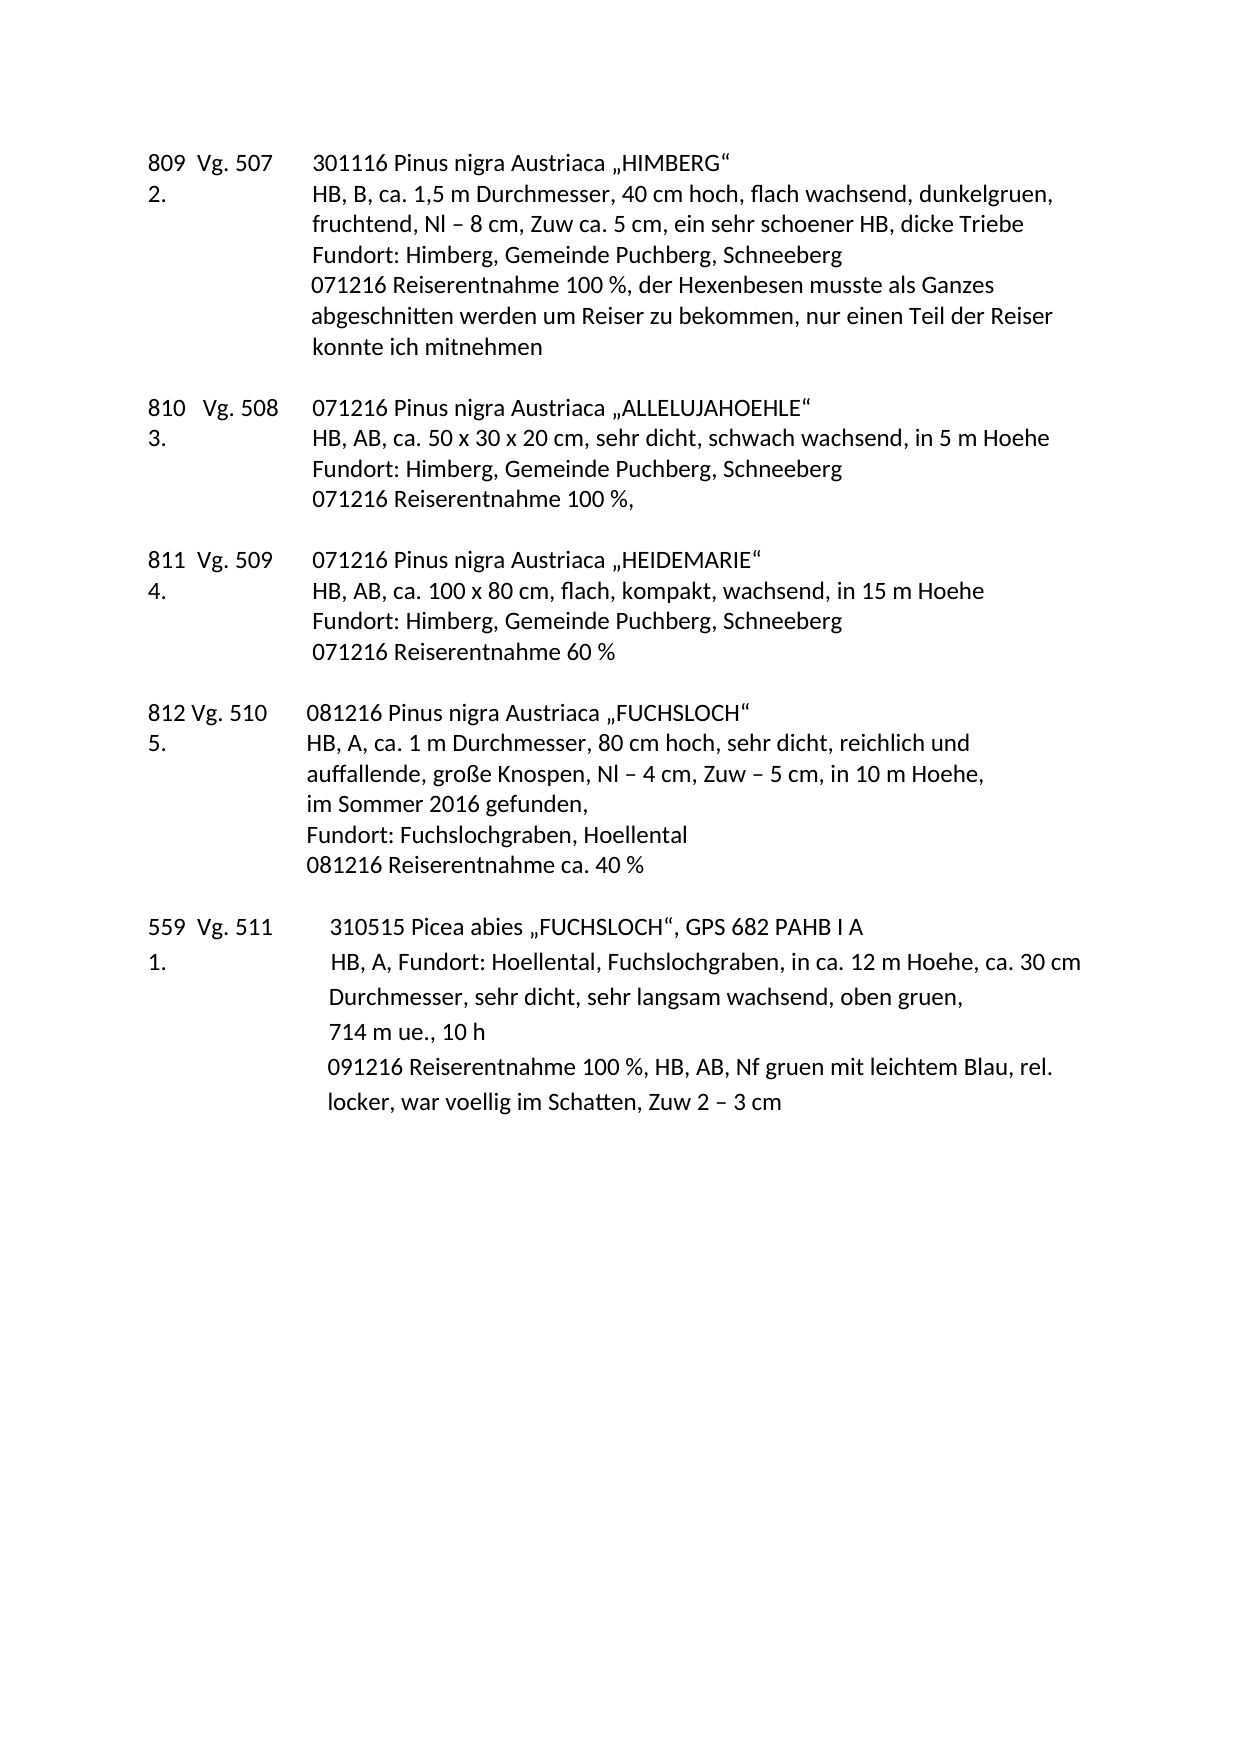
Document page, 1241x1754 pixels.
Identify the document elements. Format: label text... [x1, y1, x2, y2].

text Durchmesser, sehr dicht, sehr langsam wachsend, oben gruen, [148, 981, 1093, 1011]
text 714 m ue., 10 h [148, 1016, 1093, 1046]
text 810 Vg. 508 071216 Pinus nigra Austriaca „ALLELUJAHOEHLE“ [148, 392, 1093, 422]
text 091216 Reiserentnahme 100 %, HB, AB, Nf gruen mit leichtem Blau, rel. locker, war voellig im Schatten, Zuw 2 – 3 cm [327, 1051, 1093, 1116]
text 811 Vg. 509 071216 Pinus nigra Austriaca „HEIDEMARIE“ [148, 544, 1093, 575]
text Fundort: Himberg, Gemeinde Puchberg, Schneeberg [148, 605, 1093, 636]
text im Sommer 2016 gefunden, [148, 788, 1093, 819]
text 559 Vg. 511 310515 Picea abies „FUCHSLOCH“, GPS 682 PAHB I A [148, 911, 1093, 941]
text 071216 Reiserentnahme 60 % [148, 636, 1093, 666]
text 3. HB, AB, ca. 50 x 30 x 20 cm, sehr dicht, schwach wachsend, in 5 m Hoehe [148, 422, 1093, 453]
text konnte ich mitnehmen [148, 331, 1093, 361]
text 2. HB, B, ca. 1,5 m Durchmesser, 40 cm hoch, flach wachsend, dunkelgruen, [148, 178, 1093, 209]
text auffallende, große Knospen, Nl – 4 cm, Zuw – 5 cm, in 10 m Hoehe, [148, 758, 1093, 788]
text 809 Vg. 507 301116 Pinus nigra Austriaca „HIMBERG“ [148, 148, 1093, 178]
text Fundort: Fuchslochgraben, Hoellental [148, 819, 1093, 849]
text 081216 Reiserentnahme ca. 40 % [148, 849, 1093, 880]
text 812 Vg. 510 081216 Pinus nigra Austriaca „FUCHSLOCH“ [148, 697, 1093, 727]
text 1. HB, A, Fundort: Hoellental, Fuchslochgraben, in ca. 12 m Hoehe, ca. 30 cm [148, 946, 1093, 976]
text Fundort: Himberg, Gemeinde Puchberg, Schneeberg [148, 453, 1093, 483]
text fruchtend, Nl – 8 cm, Zuw ca. 5 cm, ein sehr schoener HB, dicke Triebe [148, 209, 1093, 239]
text 4. HB, AB, ca. 100 x 80 cm, flach, kompakt, wachsend, in 15 m Hoehe [148, 575, 1093, 605]
text 5. HB, A, ca. 1 m Durchmesser, 80 cm hoch, sehr dicht, reichlich und [148, 727, 1093, 758]
text Fundort: Himberg, Gemeinde Puchberg, Schneeberg [148, 239, 1093, 270]
text 071216 Reiserentnahme 100 %, [221, 483, 1093, 514]
text 071216 Reiserentnahme 100 %, der Hexenbesen musste als Ganzes abgeschnitten werden um Reiser zu bekommen, nur einen Teil der Reiser [311, 270, 1093, 331]
